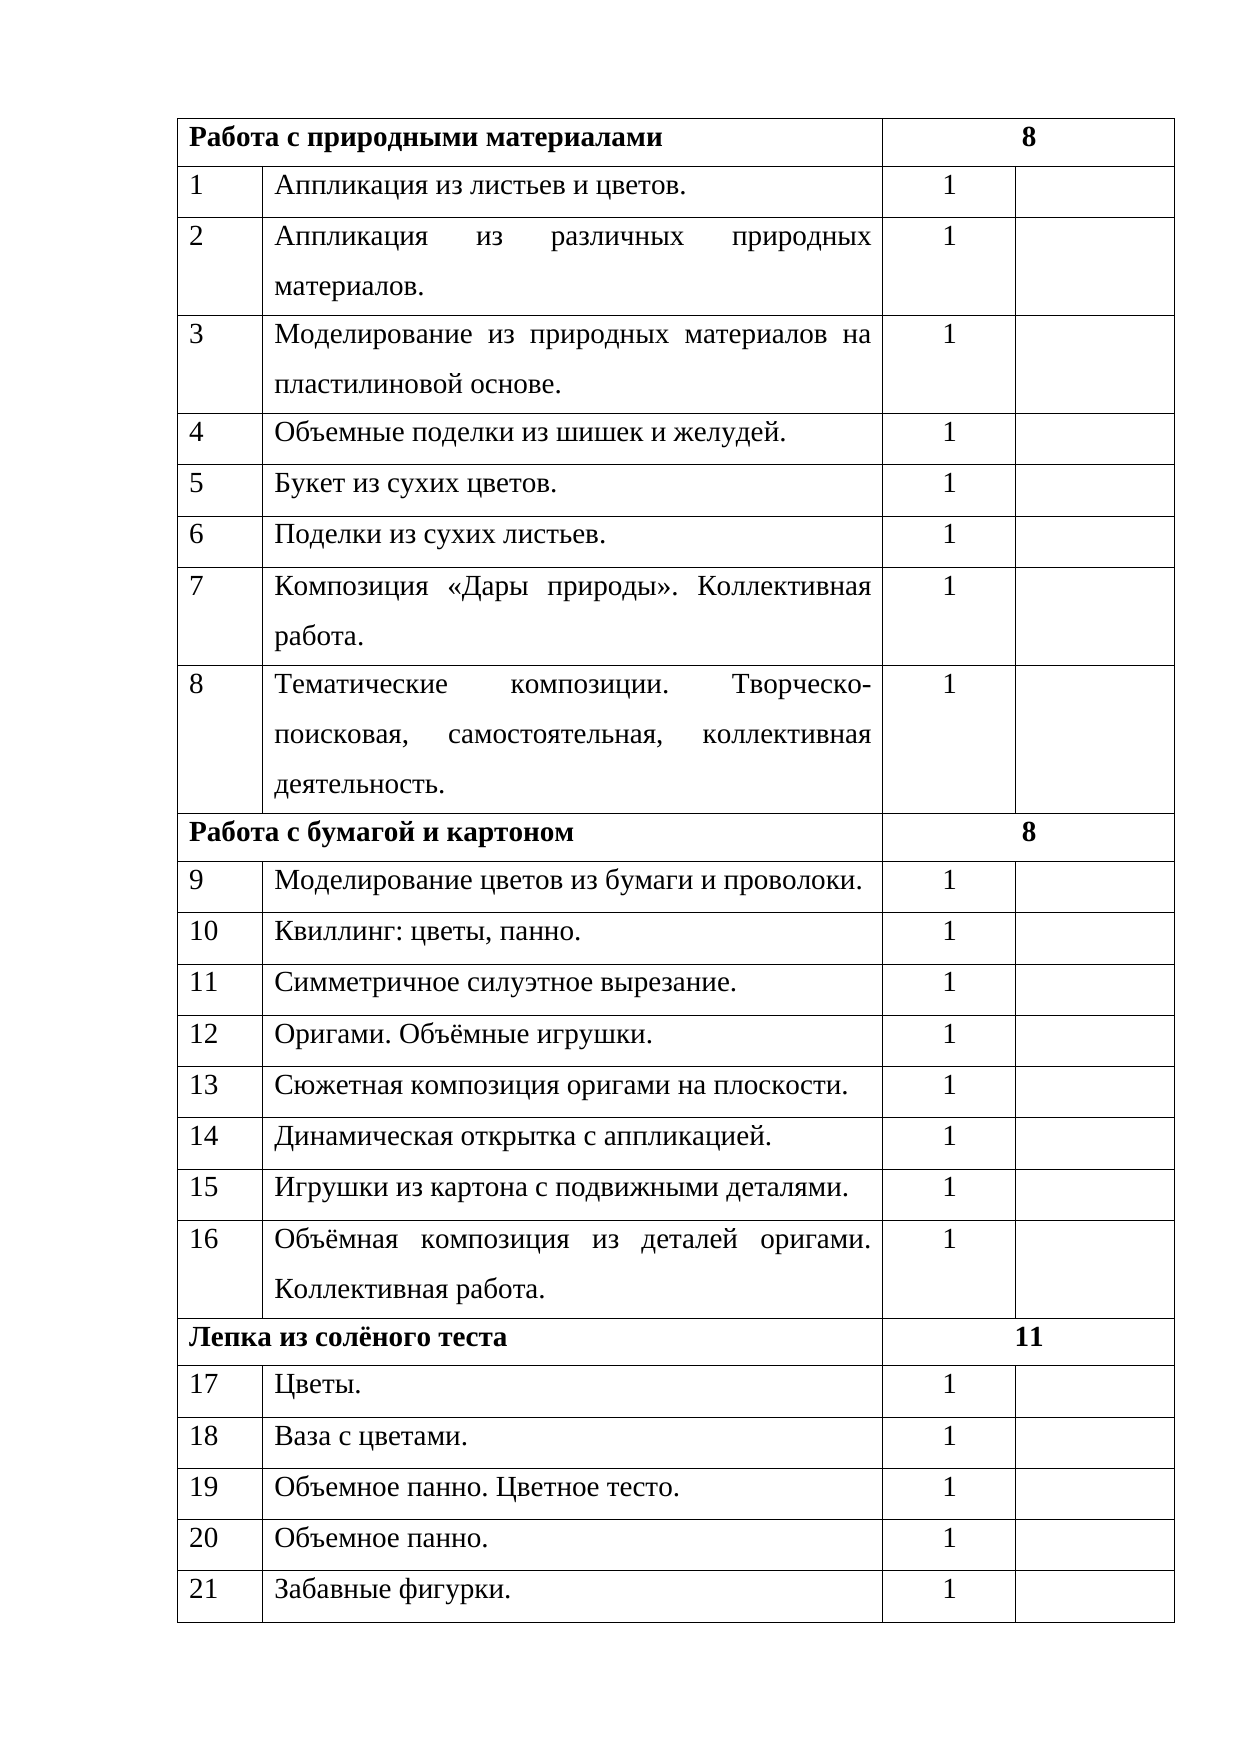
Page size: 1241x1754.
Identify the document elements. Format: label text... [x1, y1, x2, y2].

table_cell 15 [178, 1170, 262, 1220]
table_cell 1 [883, 1118, 1015, 1168]
table_cell 17 [178, 1366, 262, 1417]
table_cell 6 [178, 517, 262, 567]
table_cell Динамическая открытка с аппликацией. [263, 1118, 882, 1168]
table_cell 1 [883, 1170, 1015, 1220]
table_cell Забавные фигурки. [263, 1571, 882, 1622]
table_cell 1 [883, 1067, 1015, 1117]
table_cell 5 [178, 465, 262, 516]
table_cell 3 [178, 316, 262, 413]
table_cell 2 [178, 218, 262, 315]
table_cell [1016, 1016, 1174, 1066]
table_cell [1016, 862, 1174, 912]
table_cell [1016, 1366, 1174, 1417]
table_cell Оригами. Объёмные игрушки. [263, 1016, 882, 1066]
table_cell Объёмная композиция из деталей оригами. Коллективная работа. [263, 1221, 882, 1318]
table_cell 10 [178, 913, 262, 963]
table_cell 1 [883, 414, 1015, 464]
table_cell 21 [178, 1571, 262, 1622]
table_cell 4 [178, 414, 262, 464]
table_cell 8 [178, 666, 262, 813]
table_cell [1016, 1170, 1174, 1220]
table_cell Ваза с цветами. [263, 1418, 882, 1468]
table_cell 1 [883, 862, 1015, 912]
table_cell 1 [883, 1016, 1015, 1066]
table_cell Игрушки из картона с подвижными деталями. [263, 1170, 882, 1220]
table_cell [1016, 568, 1174, 665]
table_cell Объемное панно. Цветное тесто. [263, 1469, 882, 1519]
table_cell 8 [883, 814, 1174, 861]
table_cell [1016, 218, 1174, 315]
table_cell 13 [178, 1067, 262, 1117]
table_cell 1 [883, 913, 1015, 963]
table_cell 1 [883, 666, 1015, 813]
table_cell 1 [883, 517, 1015, 567]
table_cell 1 [883, 465, 1015, 516]
table_cell Поделки из сухих листьев. [263, 517, 882, 567]
table_cell [1016, 1221, 1174, 1318]
table_cell 1 [883, 1469, 1015, 1519]
table_cell 1 [883, 1221, 1015, 1318]
table_cell [1016, 414, 1174, 464]
table_cell Композиция «Дары природы». Коллективная работа. [263, 568, 882, 665]
table_cell 1 [883, 1418, 1015, 1468]
table_cell Аппликация из различных природных материалов. [263, 218, 882, 315]
table_cell 1 [883, 167, 1015, 217]
table_cell Букет из сухих цветов. [263, 465, 882, 516]
table_cell [1016, 1418, 1174, 1468]
table_cell [1016, 965, 1174, 1015]
table_cell 8 [883, 119, 1174, 166]
table_cell Квиллинг: цветы, панно. [263, 913, 882, 963]
table_cell [1016, 517, 1174, 567]
table_cell Работа с бумагой и картоном [178, 814, 882, 861]
table_cell Работа с природными материалами [178, 119, 882, 166]
table_cell 7 [178, 568, 262, 665]
table_cell Объемное панно. [263, 1520, 882, 1570]
table_cell 11 [883, 1319, 1174, 1365]
table_cell [1016, 1067, 1174, 1117]
table_cell [1016, 1118, 1174, 1168]
table_cell 1 [883, 568, 1015, 665]
table_cell 9 [178, 862, 262, 912]
table_cell [1016, 1520, 1174, 1570]
table_cell 19 [178, 1469, 262, 1519]
table_cell [1016, 1571, 1174, 1622]
table_cell 1 [883, 1520, 1015, 1570]
table_cell 16 [178, 1221, 262, 1318]
table_cell [1016, 167, 1174, 217]
table_cell [1016, 1469, 1174, 1519]
table_cell Моделирование цветов из бумаги и проволоки. [263, 862, 882, 912]
table_cell [1016, 913, 1174, 963]
table_cell Моделирование из природных материалов на пластилиновой основе. [263, 316, 882, 413]
table_cell [1016, 666, 1174, 813]
table_cell 14 [178, 1118, 262, 1168]
table_cell [1016, 465, 1174, 516]
table_cell 1 [883, 218, 1015, 315]
table_cell 1 [178, 167, 262, 217]
table_cell 18 [178, 1418, 262, 1468]
table_cell Аппликация из листьев и цветов. [263, 167, 882, 217]
table_cell 1 [883, 965, 1015, 1015]
table_cell Объемные поделки из шишек и желудей. [263, 414, 882, 464]
table_cell 20 [178, 1520, 262, 1570]
table_cell Лепка из солёного теста [178, 1319, 882, 1365]
table_cell 1 [883, 1571, 1015, 1622]
table_cell 1 [883, 316, 1015, 413]
table_cell Сюжетная композиция оригами на плоскости. [263, 1067, 882, 1117]
table_cell 12 [178, 1016, 262, 1066]
table_cell 11 [178, 965, 262, 1015]
table_cell Цветы. [263, 1366, 882, 1417]
table_cell 1 [883, 1366, 1015, 1417]
table_cell Симметричное силуэтное вырезание. [263, 965, 882, 1015]
table_cell Тематические композиции. Творческо-поисковая, самостоятельная, коллективная деятельность. [263, 666, 882, 813]
table_cell [1016, 316, 1174, 413]
